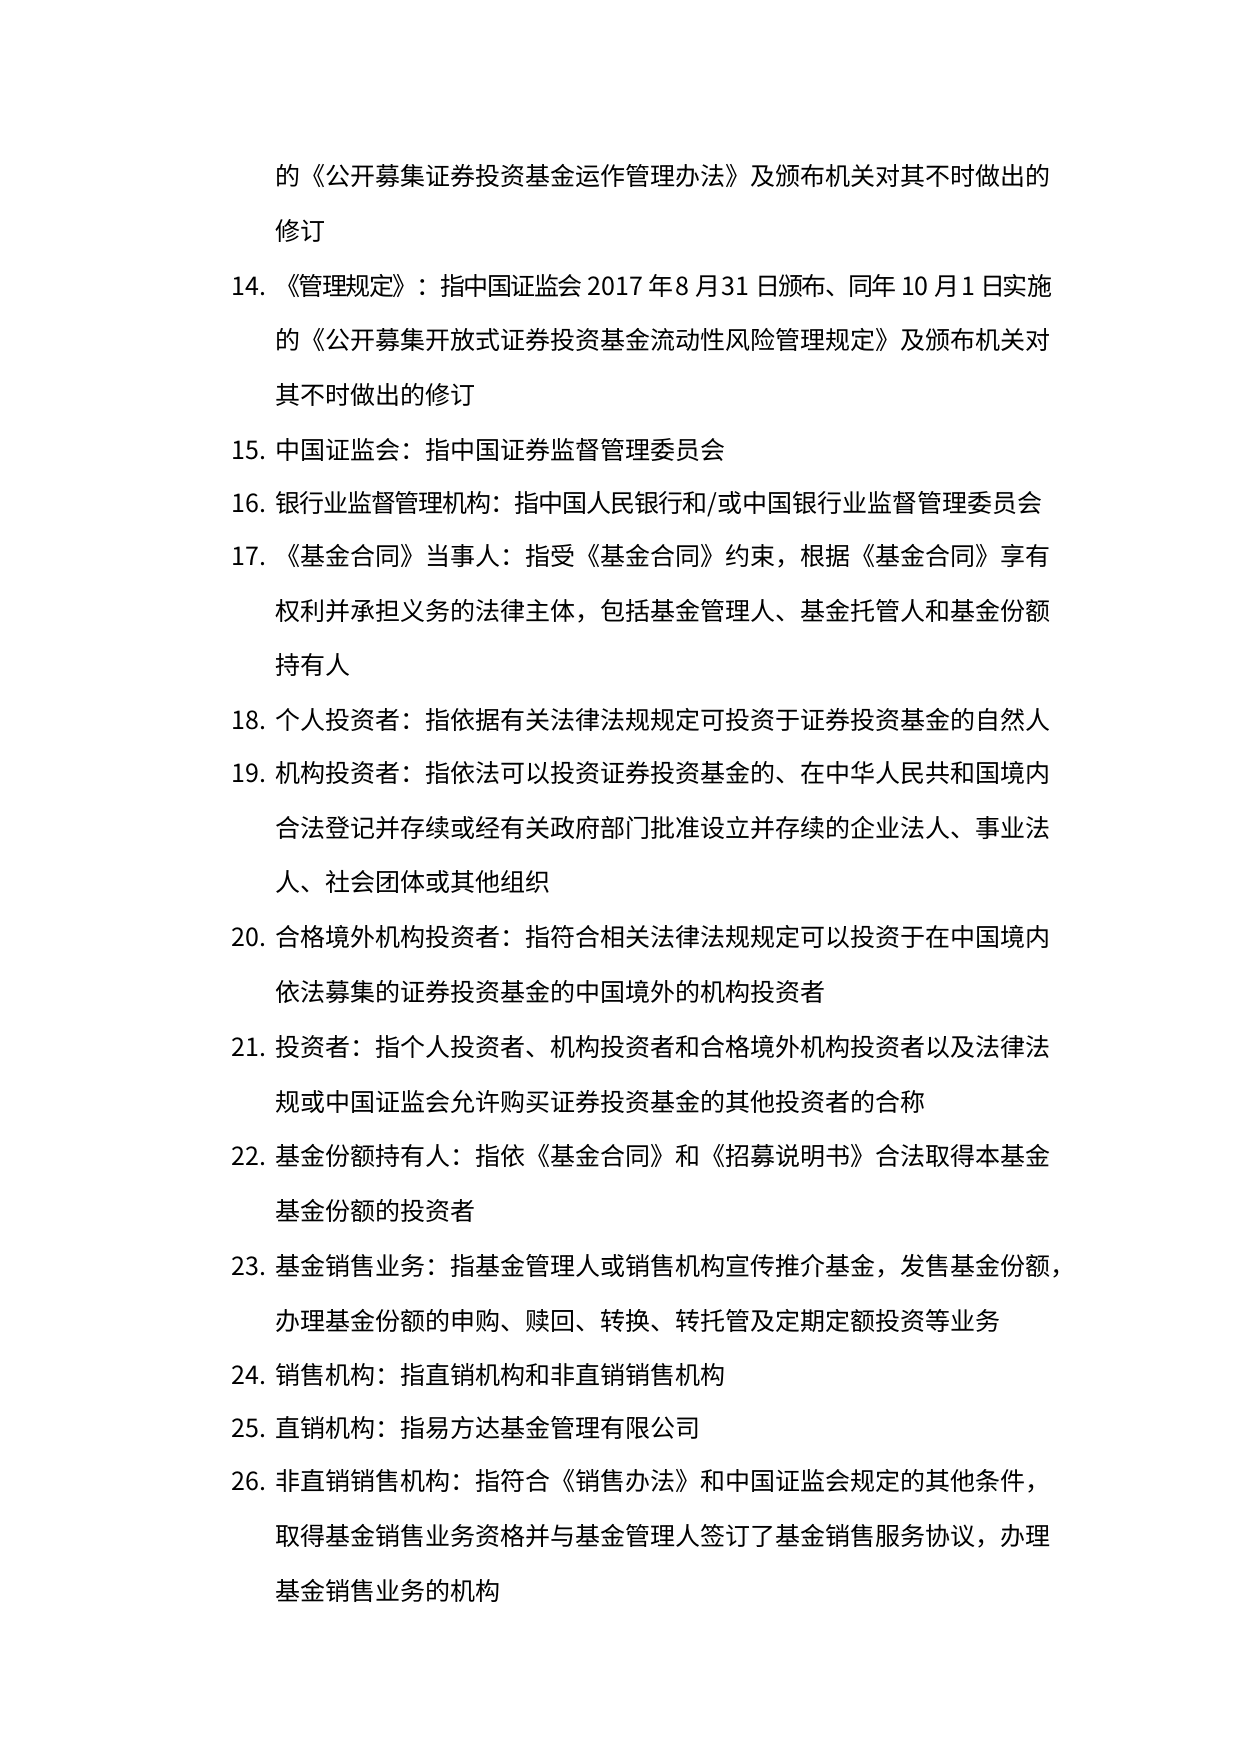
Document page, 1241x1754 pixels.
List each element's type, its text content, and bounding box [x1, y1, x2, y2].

list 投资者：指个人投资者、机构投资者和合格境外机构投资者以及法律法规或中国证监会允许购买证券投资基金的其他投资者的合称 [231, 1027, 1053, 1118]
list 非直销销售机构：指符合《销售办法》和中国证监会规定的其他条件， 取得基金销售业务资格并与基金管理人签订了基金销售服务协议，办理基金销售业务的机构 [231, 1462, 1053, 1607]
list 机构投资者：指依法可以投资证券投资基金的、在中华人民共和国境内合法登记并存续或经有关政府部门批准设立并存续的企业法人、事业法人、社会团体或其他组织 [231, 753, 1053, 899]
text 的《公开募集证券投资基金运作管理办法》及颁布机关对其不时做出的修订 [275, 157, 1053, 248]
list 基金销售业务：指基金管理人或销售机构宣传推介基金，发售基金份额， 办理基金份额的申购、赎回、转换、转托管及定期定额投资等业务 [231, 1246, 1078, 1337]
list 《管理规定》：指中国证监会 2017 年 8 月 31 日颁布、同年 10 月 1 日实施的《公开募集开放式证券投资基金流动性风险管理规定》及颁布机关对其不时做出的修订 [231, 266, 1053, 412]
list 银行业监督管理机构：指中国人民银行和/或中国银行业监督管理委员会 [231, 483, 1103, 519]
list 直销机构：指易方达基金管理有限公司 [231, 1409, 1103, 1445]
list 合格境外机构投资者：指符合相关法律法规规定可以投资于在中国境内依法募集的证券投资基金的中国境外的机构投资者 [231, 918, 1053, 1009]
list 个人投资者：指依据有关法律法规规定可投资于证券投资基金的自然人 [231, 701, 1103, 737]
list 销售机构：指直销机构和非直销销售机构 [231, 1356, 1103, 1392]
list 《基金合同》当事人：指受《基金合同》约束，根据《基金合同》享有权利并承担义务的法律主体，包括基金管理人、基金托管人和基金份额持有人 [231, 536, 1053, 682]
list 基金份额持有人：指依《基金合同》和《招募说明书》合法取得本基金基金份额的投资者 [231, 1137, 1053, 1228]
list 中国证监会：指中国证券监督管理委员会 [231, 430, 1103, 467]
